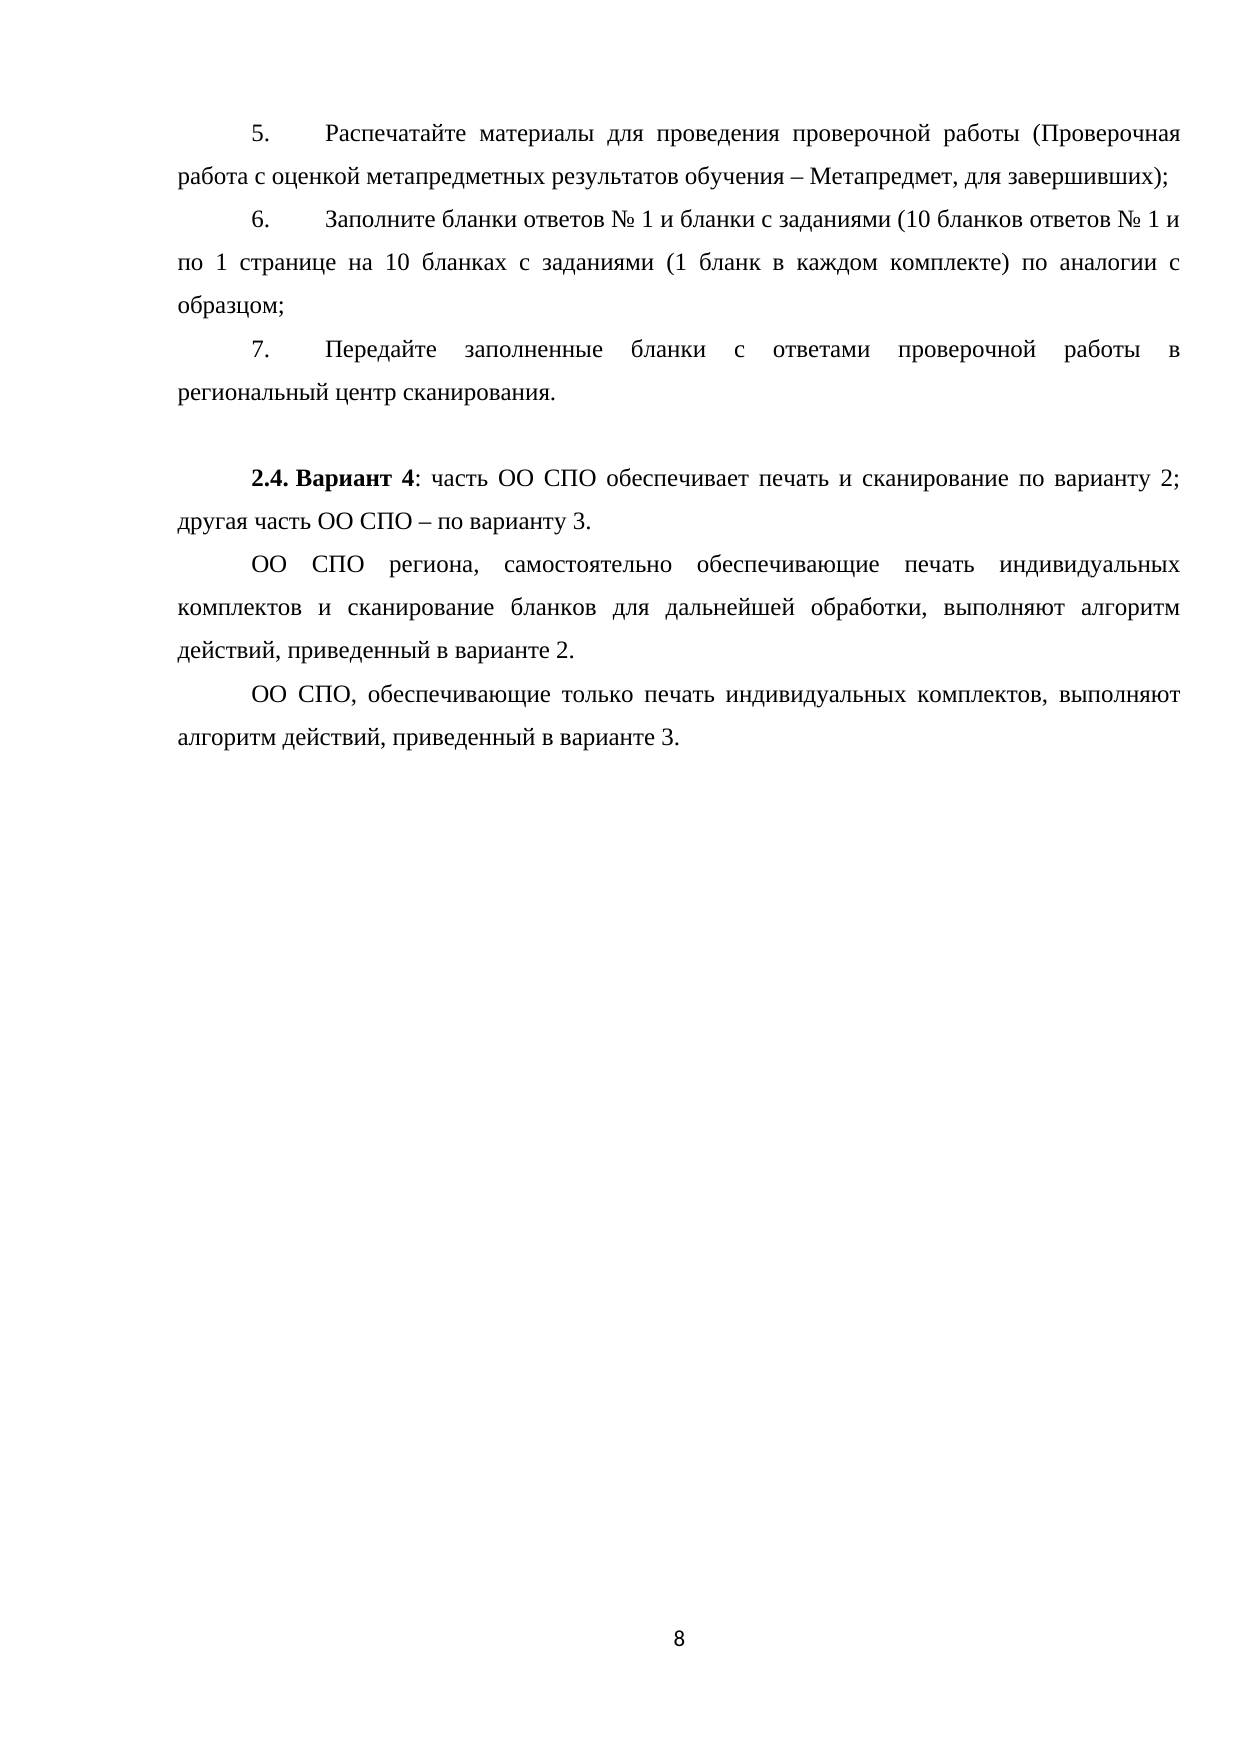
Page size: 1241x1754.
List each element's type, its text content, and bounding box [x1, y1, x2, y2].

text 6. Заполните бланки ответов № 1 и бланки с заданиями (10 бланков ответов № 1 и по 1 странице на 10 бланках с заданиями (1 бланк в каждом комплекте) по аналогии с образцом; [177, 204, 1181, 319]
text 7. Передайте заполненные бланки с ответами проверочной работы в региональный центр сканирования. [177, 334, 1181, 406]
text ОО СПО региона, самостоятельно обеспечивающие печать индивидуальных комплектов и сканирование бланков для дальнейшей обработки, выполняют алгоритм действий, приведенный в варианте 2. [177, 549, 1181, 664]
text 5. Распечатайте материалы для проведения проверочной работы (Проверочная работа с оценкой метапредметных результатов обучения – Метапредмет, для завершивших); [177, 118, 1181, 190]
list Вариант 4: часть ОО СПО обеспечивает печать и сканирование по варианту 2; другая часть ОО СПО – по варианту 3. [177, 463, 1181, 535]
text ОО СПО, обеспечивающие только печать индивидуальных комплектов, выполняют алгоритм действий, приведенный в варианте 3. [177, 679, 1181, 751]
